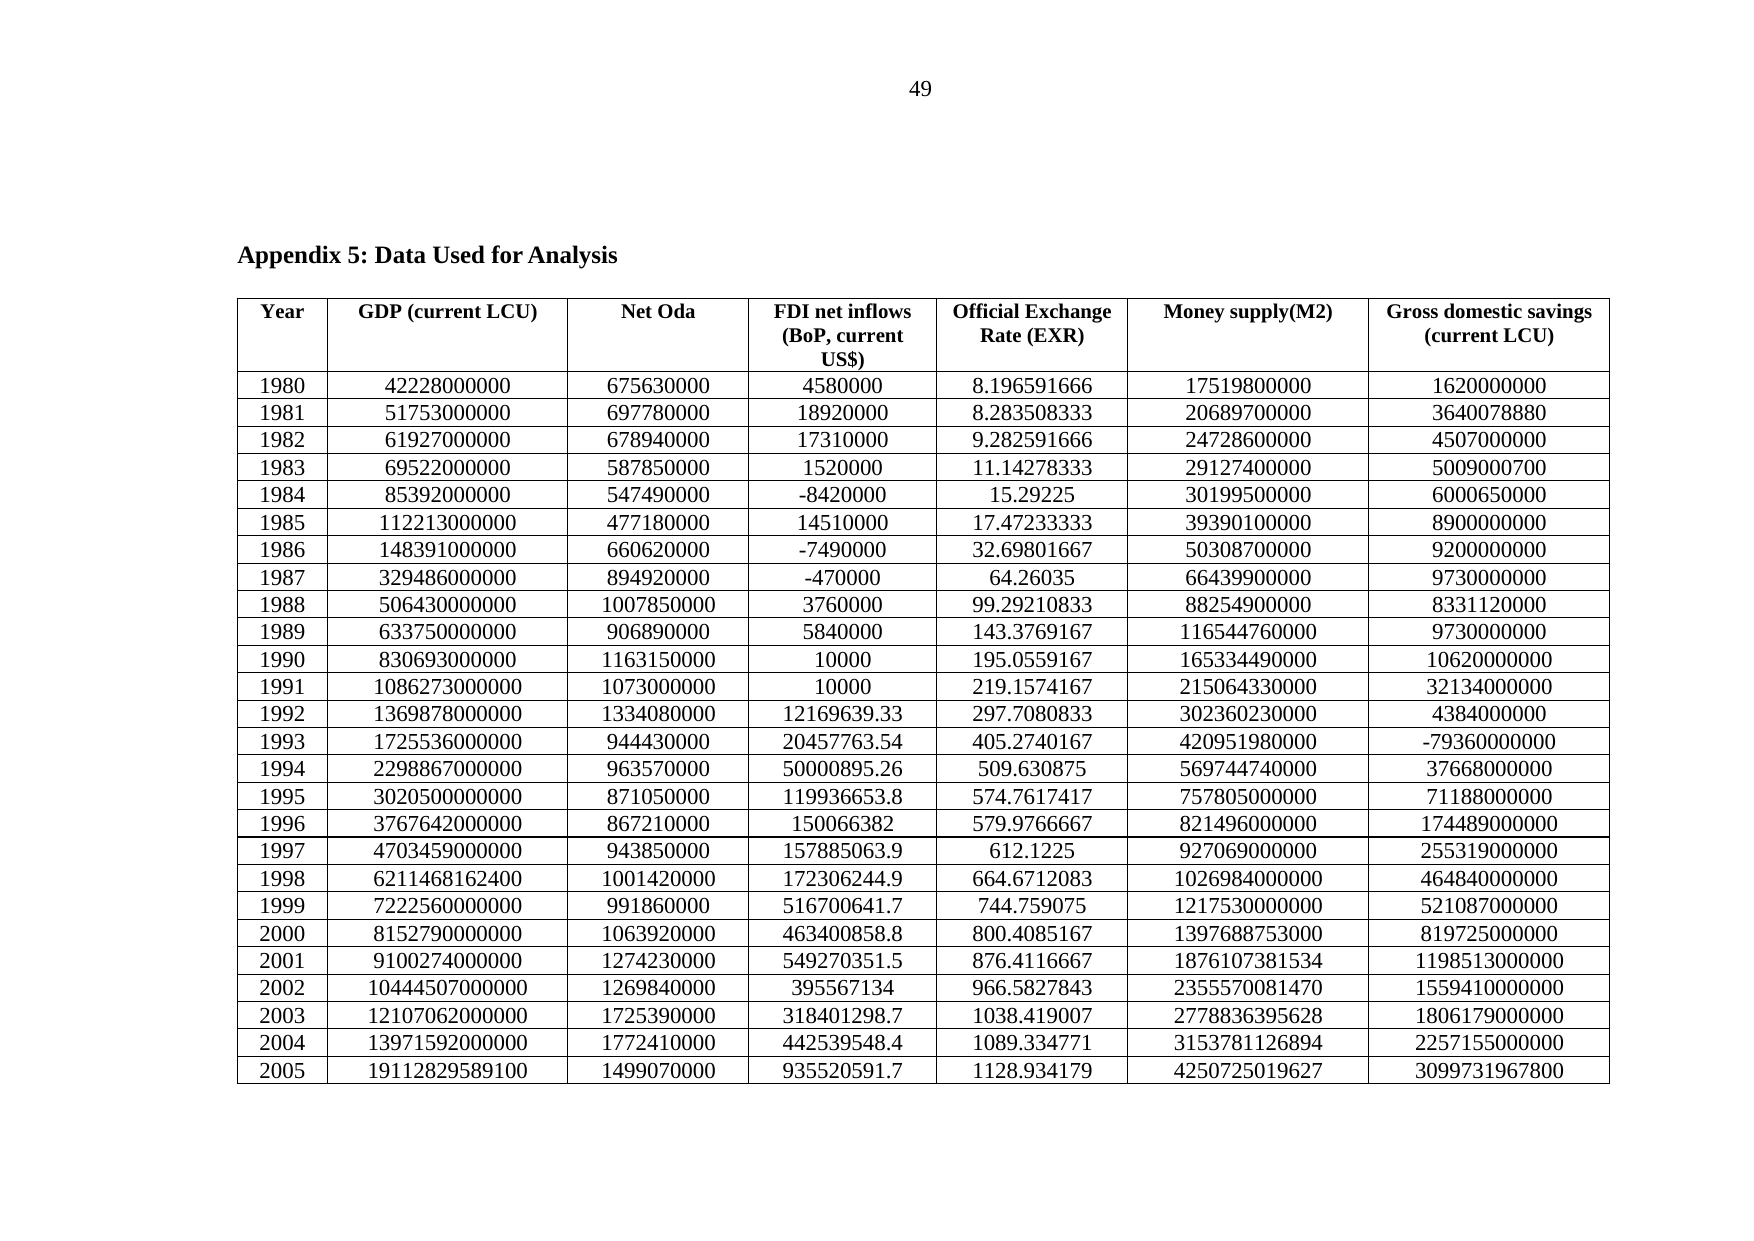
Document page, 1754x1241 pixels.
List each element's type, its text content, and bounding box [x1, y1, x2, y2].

table_cell 8.196591666 [937, 372, 1127, 398]
table_cell 6211468162400 [328, 865, 567, 891]
table_cell 867210000 [568, 810, 748, 836]
table_cell 442539548.4 [749, 1029, 936, 1056]
table_cell 4703459000000 [328, 838, 567, 864]
table_cell 51753000000 [328, 399, 567, 426]
table_cell 1996 [238, 810, 327, 836]
table_cell 2002 [238, 975, 327, 1001]
table_cell 2004 [238, 1029, 327, 1056]
table_cell 678940000 [568, 427, 748, 453]
table_cell 664.6712083 [937, 865, 1127, 891]
table_cell 935520591.7 [749, 1057, 936, 1083]
table_cell 1876107381534 [1128, 947, 1368, 973]
table_cell 574.7617417 [937, 783, 1127, 809]
table_cell 3767642000000 [328, 810, 567, 836]
table_cell 3760000 [749, 591, 936, 617]
table_header Money supply(M2) [1128, 299, 1368, 371]
table_cell 66439900000 [1128, 564, 1368, 590]
table_cell 12107062000000 [328, 1002, 567, 1028]
table_header FDI net inflows (BoP, current US$) [749, 299, 936, 371]
table_cell 99.29210833 [937, 591, 1127, 617]
table_cell 1520000 [749, 454, 936, 480]
table_cell 819725000000 [1369, 920, 1609, 946]
table_cell 800.4085167 [937, 920, 1127, 946]
table_cell 150066382 [749, 810, 936, 836]
table_cell 30199500000 [1128, 481, 1368, 508]
table_cell 1269840000 [568, 975, 748, 1001]
table_cell 17519800000 [1128, 372, 1368, 398]
table_cell 37668000000 [1369, 755, 1609, 782]
table_cell -8420000 [749, 481, 936, 508]
table_cell 675630000 [568, 372, 748, 398]
table_cell 612.1225 [937, 838, 1127, 864]
table_cell 1991 [238, 673, 327, 699]
table_cell 1984 [238, 481, 327, 508]
table_cell 906890000 [568, 618, 748, 645]
table_cell 509.630875 [937, 755, 1127, 782]
table_cell 12169639.33 [749, 701, 936, 727]
table_cell 1997 [238, 838, 327, 864]
table_cell 1217530000000 [1128, 892, 1368, 919]
table_cell 991860000 [568, 892, 748, 919]
table_cell 966.5827843 [937, 975, 1127, 1001]
table_cell 1274230000 [568, 947, 748, 973]
table_cell 506430000000 [328, 591, 567, 617]
table_cell 2257155000000 [1369, 1029, 1609, 1056]
table_cell 1806179000000 [1369, 1002, 1609, 1028]
table_cell 9730000000 [1369, 564, 1609, 590]
table_cell 477180000 [568, 509, 748, 535]
table_cell 1620000000 [1369, 372, 1609, 398]
table_cell 255319000000 [1369, 838, 1609, 864]
table_cell 119936653.8 [749, 783, 936, 809]
table_cell 587850000 [568, 454, 748, 480]
table_cell 464840000000 [1369, 865, 1609, 891]
table_cell 1999 [238, 892, 327, 919]
table_cell 1073000000 [568, 673, 748, 699]
table_cell 329486000000 [328, 564, 567, 590]
table_cell 112213000000 [328, 509, 567, 535]
table_cell 5840000 [749, 618, 936, 645]
table_cell 148391000000 [328, 536, 567, 562]
table_cell 1987 [238, 564, 327, 590]
table_cell 1089.334771 [937, 1029, 1127, 1056]
table_header GDP (current LCU) [328, 299, 567, 371]
table_cell 9.282591666 [937, 427, 1127, 453]
table_cell 24728600000 [1128, 427, 1368, 453]
subtitle Appendix 5: Data Used for Analysis [237, 240, 1604, 269]
table_cell 71188000000 [1369, 783, 1609, 809]
table_cell 1334080000 [568, 701, 748, 727]
table_cell 944430000 [568, 728, 748, 754]
table_cell 405.2740167 [937, 728, 1127, 754]
table_cell 549270351.5 [749, 947, 936, 973]
table_cell 521087000000 [1369, 892, 1609, 919]
table_cell 2001 [238, 947, 327, 973]
table_cell 13971592000000 [328, 1029, 567, 1056]
table_cell 579.9766667 [937, 810, 1127, 836]
table_header Net Oda [568, 299, 748, 371]
table_cell 633750000000 [328, 618, 567, 645]
table_cell 871050000 [568, 783, 748, 809]
table_cell 18920000 [749, 399, 936, 426]
table_cell 1499070000 [568, 1057, 748, 1083]
table_cell 157885063.9 [749, 838, 936, 864]
table_cell 894920000 [568, 564, 748, 590]
table_cell 8900000000 [1369, 509, 1609, 535]
table_cell 8152790000000 [328, 920, 567, 946]
table_cell 757805000000 [1128, 783, 1368, 809]
table_cell 1985 [238, 509, 327, 535]
table_cell 14510000 [749, 509, 936, 535]
table_cell 5009000700 [1369, 454, 1609, 480]
table_cell 318401298.7 [749, 1002, 936, 1028]
table_cell 697780000 [568, 399, 748, 426]
table_cell 1007850000 [568, 591, 748, 617]
table_cell 4250725019627 [1128, 1057, 1368, 1083]
table_cell 50000895.26 [749, 755, 936, 782]
table_cell -470000 [749, 564, 936, 590]
table_cell 10620000000 [1369, 646, 1609, 672]
table_cell 165334490000 [1128, 646, 1368, 672]
table_cell 420951980000 [1128, 728, 1368, 754]
table_cell 17.47233333 [937, 509, 1127, 535]
table_cell 1992 [238, 701, 327, 727]
table_cell 547490000 [568, 481, 748, 508]
table_cell 1982 [238, 427, 327, 453]
table_cell 69522000000 [328, 454, 567, 480]
table_cell 10000 [749, 673, 936, 699]
table_cell 29127400000 [1128, 454, 1368, 480]
table_cell 219.1574167 [937, 673, 1127, 699]
table_cell 927069000000 [1128, 838, 1368, 864]
table_cell 3153781126894 [1128, 1029, 1368, 1056]
table_cell 85392000000 [328, 481, 567, 508]
table_cell 6000650000 [1369, 481, 1609, 508]
table_cell 1086273000000 [328, 673, 567, 699]
table_cell 297.7080833 [937, 701, 1127, 727]
table_cell 1725536000000 [328, 728, 567, 754]
table_cell 1994 [238, 755, 327, 782]
table_cell 1198513000000 [1369, 947, 1609, 973]
table_cell 9200000000 [1369, 536, 1609, 562]
table_cell 195.0559167 [937, 646, 1127, 672]
table_header Year [238, 299, 327, 371]
table_cell 2000 [238, 920, 327, 946]
table_cell 1163150000 [568, 646, 748, 672]
table_cell 395567134 [749, 975, 936, 1001]
table_cell 8.283508333 [937, 399, 1127, 426]
table_cell 302360230000 [1128, 701, 1368, 727]
table_cell 2778836395628 [1128, 1002, 1368, 1028]
table_cell 1983 [238, 454, 327, 480]
table_cell 88254900000 [1128, 591, 1368, 617]
table_cell 821496000000 [1128, 810, 1368, 836]
table_cell 1990 [238, 646, 327, 672]
table_cell 1725390000 [568, 1002, 748, 1028]
table_cell 8331120000 [1369, 591, 1609, 617]
table_cell 463400858.8 [749, 920, 936, 946]
table_cell 3640078880 [1369, 399, 1609, 426]
table_cell 174489000000 [1369, 810, 1609, 836]
table_cell 1981 [238, 399, 327, 426]
table_header Official Exchange Rate (EXR) [937, 299, 1127, 371]
table_header Gross domestic savings (current LCU) [1369, 299, 1609, 371]
table_cell 1038.419007 [937, 1002, 1127, 1028]
table_cell 7222560000000 [328, 892, 567, 919]
table_cell 1128.934179 [937, 1057, 1127, 1083]
table_cell 61927000000 [328, 427, 567, 453]
table_cell 32.69801667 [937, 536, 1127, 562]
table_cell 943850000 [568, 838, 748, 864]
table_cell 116544760000 [1128, 618, 1368, 645]
table_cell 516700641.7 [749, 892, 936, 919]
table_cell 1998 [238, 865, 327, 891]
table_cell 32134000000 [1369, 673, 1609, 699]
table_cell 20689700000 [1128, 399, 1368, 426]
table_cell 3020500000000 [328, 783, 567, 809]
table_cell 2005 [238, 1057, 327, 1083]
table_cell 10444507000000 [328, 975, 567, 1001]
table_cell 4580000 [749, 372, 936, 398]
table_cell 64.26035 [937, 564, 1127, 590]
table_cell -7490000 [749, 536, 936, 562]
table_cell 2003 [238, 1002, 327, 1028]
table_cell -79360000000 [1369, 728, 1609, 754]
table_cell 830693000000 [328, 646, 567, 672]
table_cell 15.29225 [937, 481, 1127, 508]
table_cell 20457763.54 [749, 728, 936, 754]
table_cell 17310000 [749, 427, 936, 453]
table_cell 1397688753000 [1128, 920, 1368, 946]
table_cell 143.3769167 [937, 618, 1127, 645]
table_cell 1369878000000 [328, 701, 567, 727]
table_cell 660620000 [568, 536, 748, 562]
table_cell 2298867000000 [328, 755, 567, 782]
table_cell 10000 [749, 646, 936, 672]
table_cell 4507000000 [1369, 427, 1609, 453]
table_cell 1989 [238, 618, 327, 645]
table_cell 1001420000 [568, 865, 748, 891]
table_cell 9100274000000 [328, 947, 567, 973]
table_cell 963570000 [568, 755, 748, 782]
table_cell 42228000000 [328, 372, 567, 398]
table_cell 215064330000 [1128, 673, 1368, 699]
table_cell 50308700000 [1128, 536, 1368, 562]
table_cell 1063920000 [568, 920, 748, 946]
table_cell 1988 [238, 591, 327, 617]
table_cell 19112829589100 [328, 1057, 567, 1083]
table_cell 9730000000 [1369, 618, 1609, 645]
table_cell 1772410000 [568, 1029, 748, 1056]
table_cell 1026984000000 [1128, 865, 1368, 891]
table_cell 1995 [238, 783, 327, 809]
table_cell 744.759075 [937, 892, 1127, 919]
table_cell 172306244.9 [749, 865, 936, 891]
table_cell 39390100000 [1128, 509, 1368, 535]
table_cell 1993 [238, 728, 327, 754]
table_cell 4384000000 [1369, 701, 1609, 727]
table_cell 1980 [238, 372, 327, 398]
table_cell 11.14278333 [937, 454, 1127, 480]
table_cell 569744740000 [1128, 755, 1368, 782]
table_cell 1986 [238, 536, 327, 562]
table_cell 3099731967800 [1369, 1057, 1609, 1083]
table_cell 1559410000000 [1369, 975, 1609, 1001]
table_cell 2355570081470 [1128, 975, 1368, 1001]
table_cell 876.4116667 [937, 947, 1127, 973]
